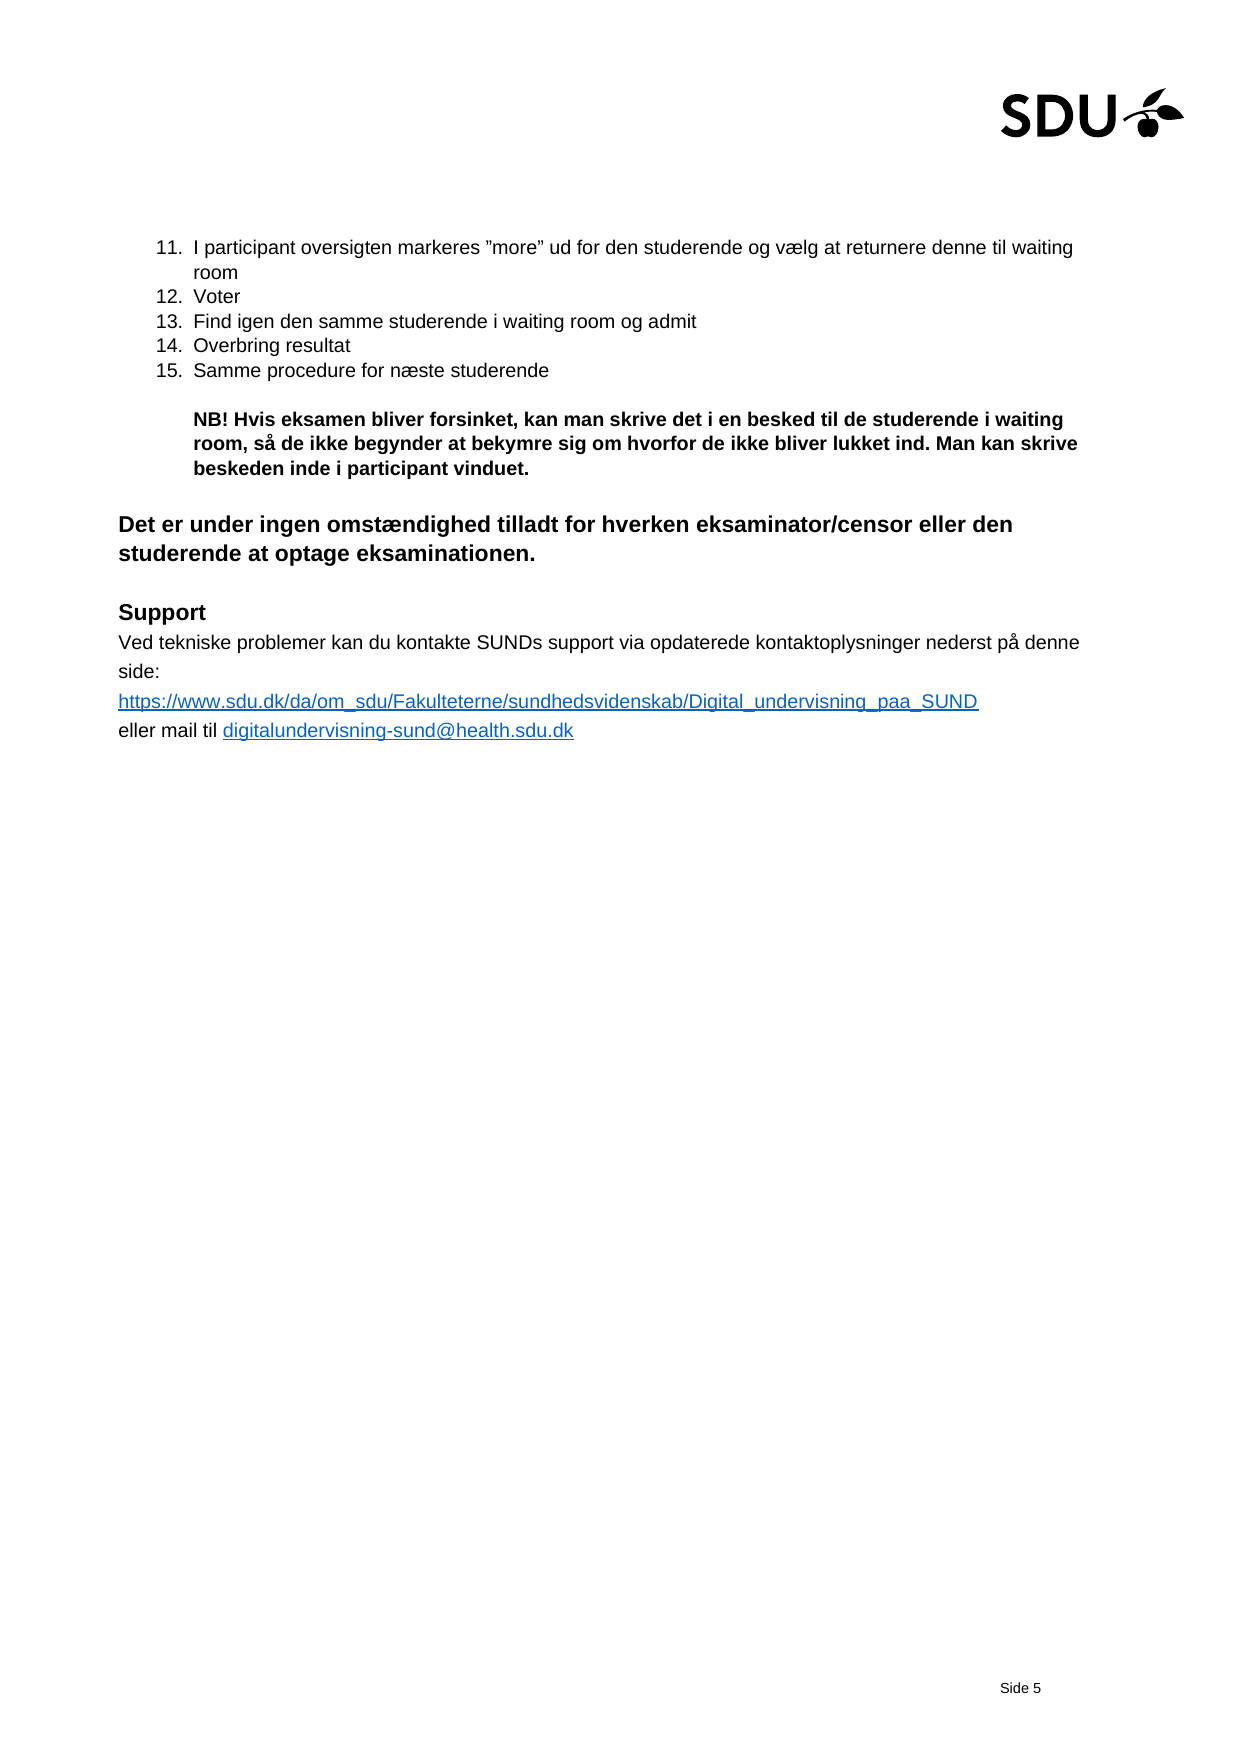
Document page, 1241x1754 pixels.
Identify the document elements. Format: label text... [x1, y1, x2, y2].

list I participant oversigten markeres ”more” ud for den studerende og vælg at returnere denne til waiting room [156, 236, 1107, 283]
list Samme procedure for næste studerende [156, 359, 1107, 381]
list Overbring resultat [156, 334, 1107, 357]
text https://www.sdu.dk/da/om_sdu/Fakulteterne/sundhedsvidenskab/Digital_undervisning_paa_SUND [118, 683, 1107, 712]
list Voter [156, 285, 1107, 308]
list NB! Hvis eksamen bliver forsinket, kan man skrive det i en besked til de studerende i waiting room, så de ikke begynder at bekymre sig om hvorfor de ikke bliver lukket ind. Man kan skrive beskeden inde i participant vinduet. [193, 408, 1107, 479]
subtitle Support [118, 596, 1107, 625]
list Find igen den samme studerende i waiting room og admit [156, 310, 1107, 332]
text eller mail til digitalundervisning-sund@health.sdu.dk [118, 712, 1107, 741]
text Ved tekniske problemer kan du kontakte SUNDs support via opdaterede kontaktoplysninger nederst på denne side: [118, 625, 1107, 683]
subtitle Det er under ingen omstændighed tilladt for hverken eksaminator/censor eller den studerende at optage eksaminationen. [118, 508, 1107, 566]
